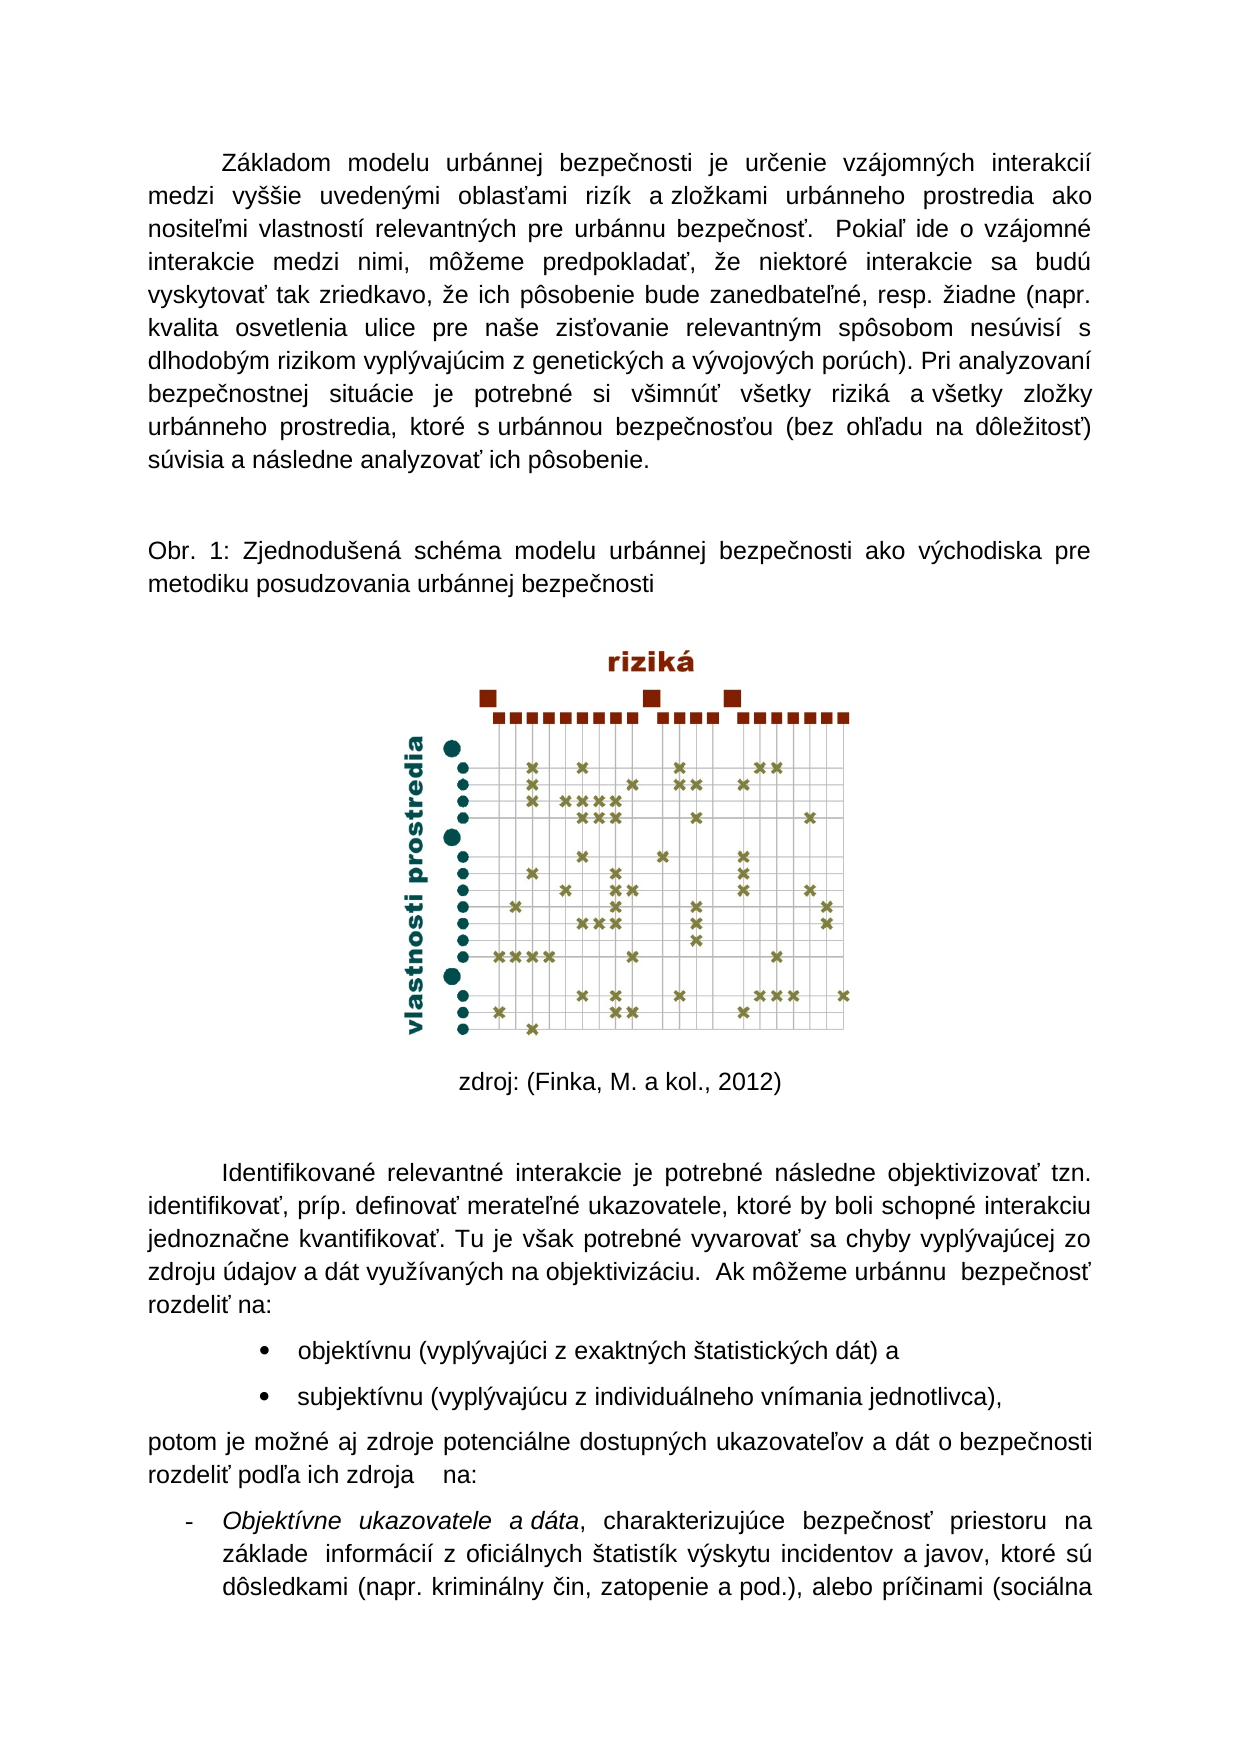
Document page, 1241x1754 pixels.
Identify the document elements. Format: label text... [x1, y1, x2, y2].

picture [381, 626, 859, 1047]
text Základom modelu urbánnej bezpečnosti je určenie vzájomných interakcií medzi vyššie uvedenými oblasťami rizík a zložkami urbánneho prostredia ako nositeľmi vlastností relevantných pre urbánnu bezpečnosť. Pokiaľ ide o vzájomné interakcie medzi nimi, môžeme predpokladať, že niektoré interakcie sa budú vyskytovať tak zriedkavo, že ich pôsobenie bude zanedbateľné, resp. žiadne (napr. kvalita osvetlenia ulice pre naše zisťovanie relevantným spôsobom nesúvisí s dlhodobým rizikom vyplývajúcim z genetických a vývojových porúch). Pri analyzovaní bezpečnostnej situácie je potrebné si všimnúť všetky riziká a všetky zložky urbánneho prostredia, ktoré s urbánnou bezpečnosťou (bez ohľadu na dôležitosť) súvisia a následne analyzovať ich pôsobenie. [148, 148, 1093, 473]
list objektívnu (vyplývajúci z exaktných štatistických dát) a [260, 1336, 1093, 1365]
text Obr. 1: Zjednodušená schéma modelu urbánnej bezpečnosti ako východiska pre metodiku posudzovania urbánnej bezpečnosti [148, 536, 1093, 598]
list subjektívnu (vyplývajúcu z individuálneho vnímania jednotlivca), [260, 1382, 1093, 1410]
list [185, 1506, 1093, 1601]
text potom je možné aj zdroje potenciálne dostupných ukazovateľov a dát o bezpečnosti rozdeliť podľa ich zdroja na: [148, 1427, 1093, 1489]
text Identifikované relevantné interakcie je potrebné následne objektivizovať tzn. identifikovať, príp. definovať merateľné ukazovatele, ktoré by boli schopné interakciu jednoznačne kvantifikovať. Tu je však potrebné vyvarovať sa chyby vyplývajúcej zo zdroju údajov a dát využívaných na objektivizáciu. Ak môžeme urbánnu bezpečnosť rozdeliť na: [148, 1158, 1093, 1319]
